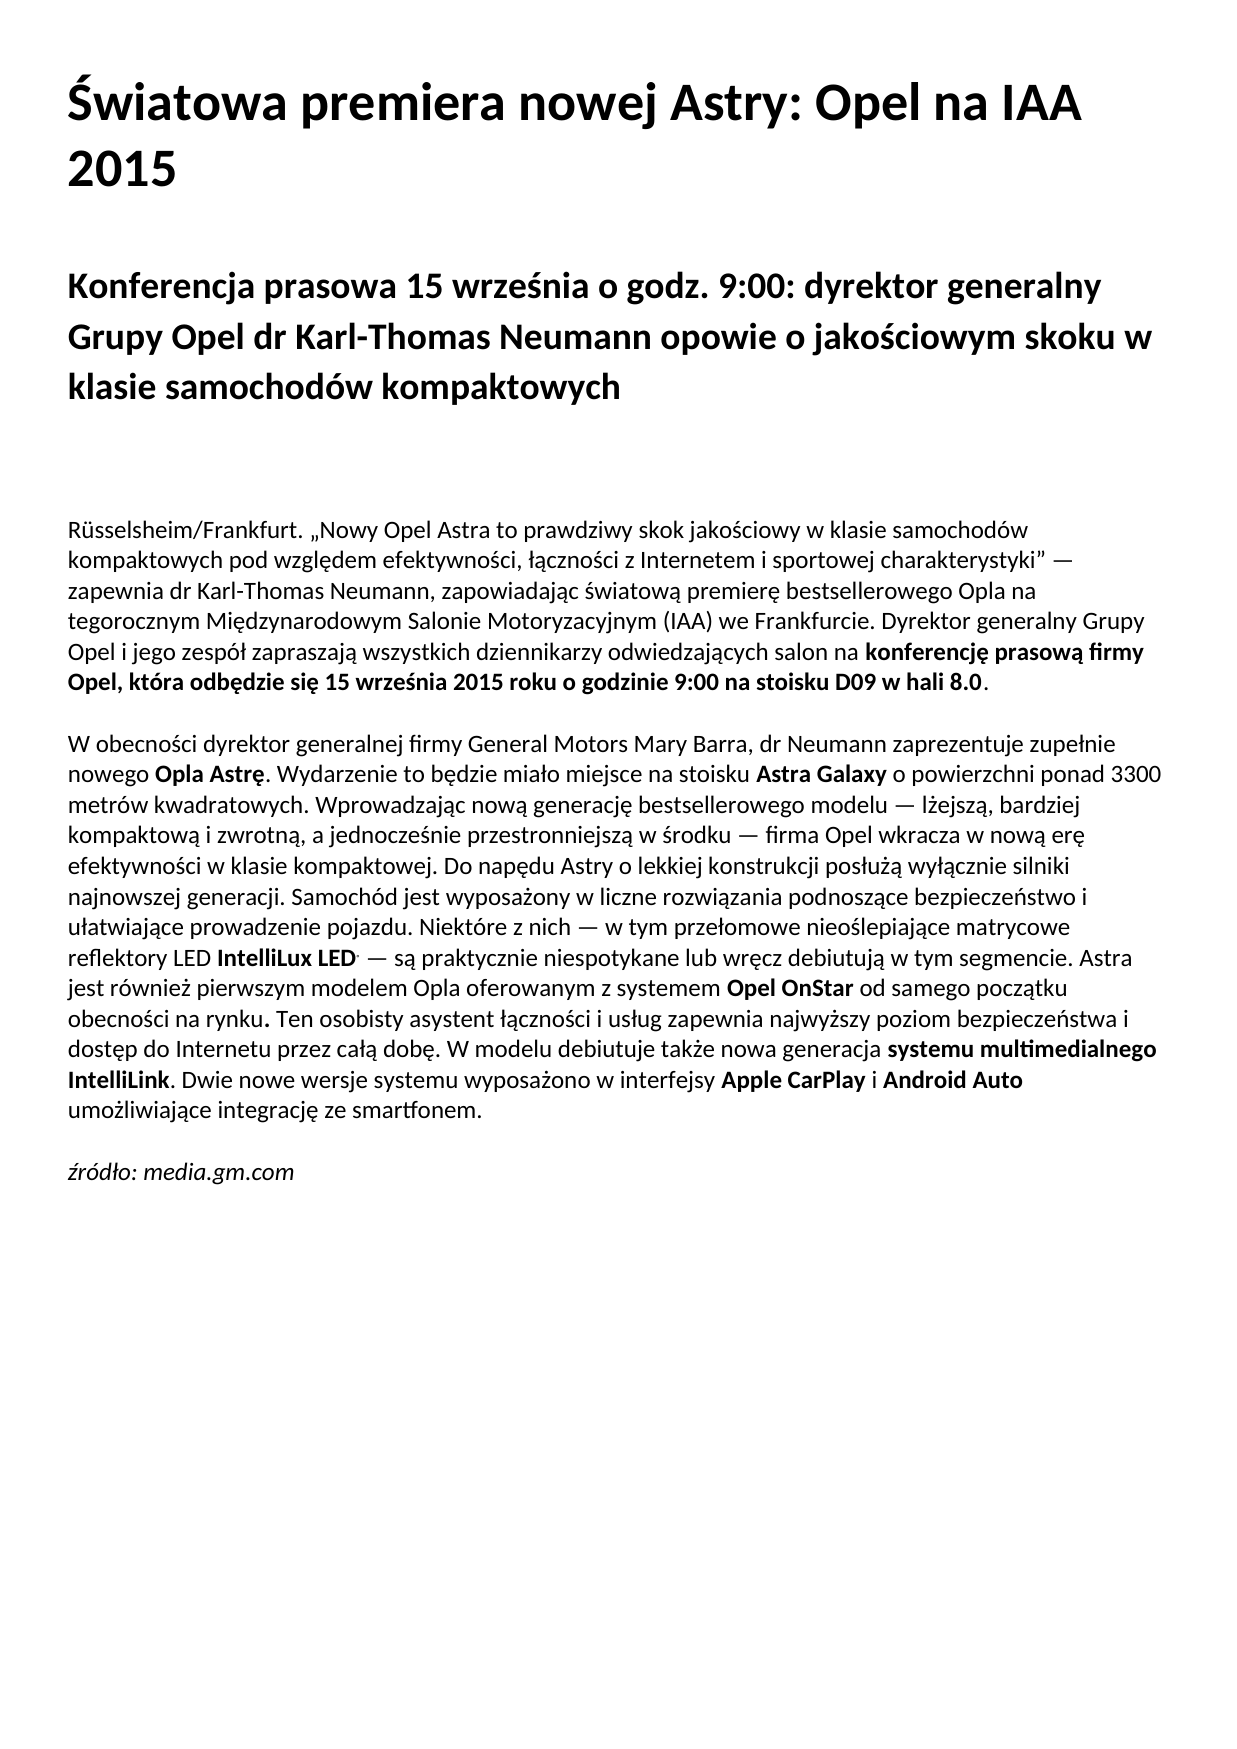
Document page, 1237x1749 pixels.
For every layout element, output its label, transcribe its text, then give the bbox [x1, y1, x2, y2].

text W obecności dyrektor generalnej firmy General Motors Mary Barra, dr Neumann zaprezentuje zupełnie nowego Opla Astrę. Wydarzenie to będzie miało miejsce na stoisku Astra Galaxy o powierzchni ponad 3300 metrów kwadratowych. Wprowadzając nową generację bestsellerowego modelu — lżejszą, bardziej kompaktową i zwrotną, a jednocześnie przestronniejszą w środku — firma Opel wkracza w nową erę efektywności w klasie kompaktowej. Do napędu Astry o lekkiej konstrukcji posłużą wyłącznie silniki najnowszej generacji. Samochód jest wyposażony w liczne rozwiązania podnoszące bezpieczeństwo i ułatwiające prowadzenie pojazdu. Niektóre z nich — w tym przełomowe nieoślepiające matrycowe reflektory LED IntelliLux LED® — są praktycznie niespotykane lub wręcz debiutują w tym segmencie. Astra jest również pierwszym modelem Opla oferowanym z systemem Opel OnStar od samego początku obecności na rynku. Ten osobisty asystent łączności i usług zapewnia najwyższy poziom bezpieczeństwa i dostęp do Internetu przez całą dobę. W modelu debiutuje także nowa generacja systemu multimedialnego IntelliLink. Dwie nowe wersje systemu wyposażono w interfejsy Apple CarPlay i Android Auto umożliwiające integrację ze smartfonem. [68, 728, 1169, 1125]
text Rüsselsheim/Frankfurt. „Nowy Opel Astra to prawdziwy skok jakościowy w klasie samochodów kompaktowych pod względem efektywności, łączności z Internetem i sportowej charakterystyki” — zapewnia dr Karl-Thomas Neumann, zapowiadając światową premierę bestsellerowego Opla na tegorocznym Międzynarodowym Salonie Motoryzacyjnym (IAA) we Frankfurcie. Dyrektor generalny Grupy Opel i jego zespół zapraszają wszystkich dziennikarzy odwiedzających salon na konferencję prasową firmy Opel, która odbędzie się 15 września 2015 roku o godzinie 9:00 na stoisku D09 w hali 8.0. [68, 514, 1169, 697]
text Konferencja prasowa 15 września o godz. 9:00: dyrektor generalny Grupy Opel dr Karl-Thomas Neumann opowie o jakościowym skoku w klasie samochodów kompaktowych [68, 262, 1169, 409]
text Światowa premiera nowej Astry: Opel na IAA 2015 [68, 68, 1169, 200]
text źródło: media.gm.com [68, 1156, 1169, 1187]
